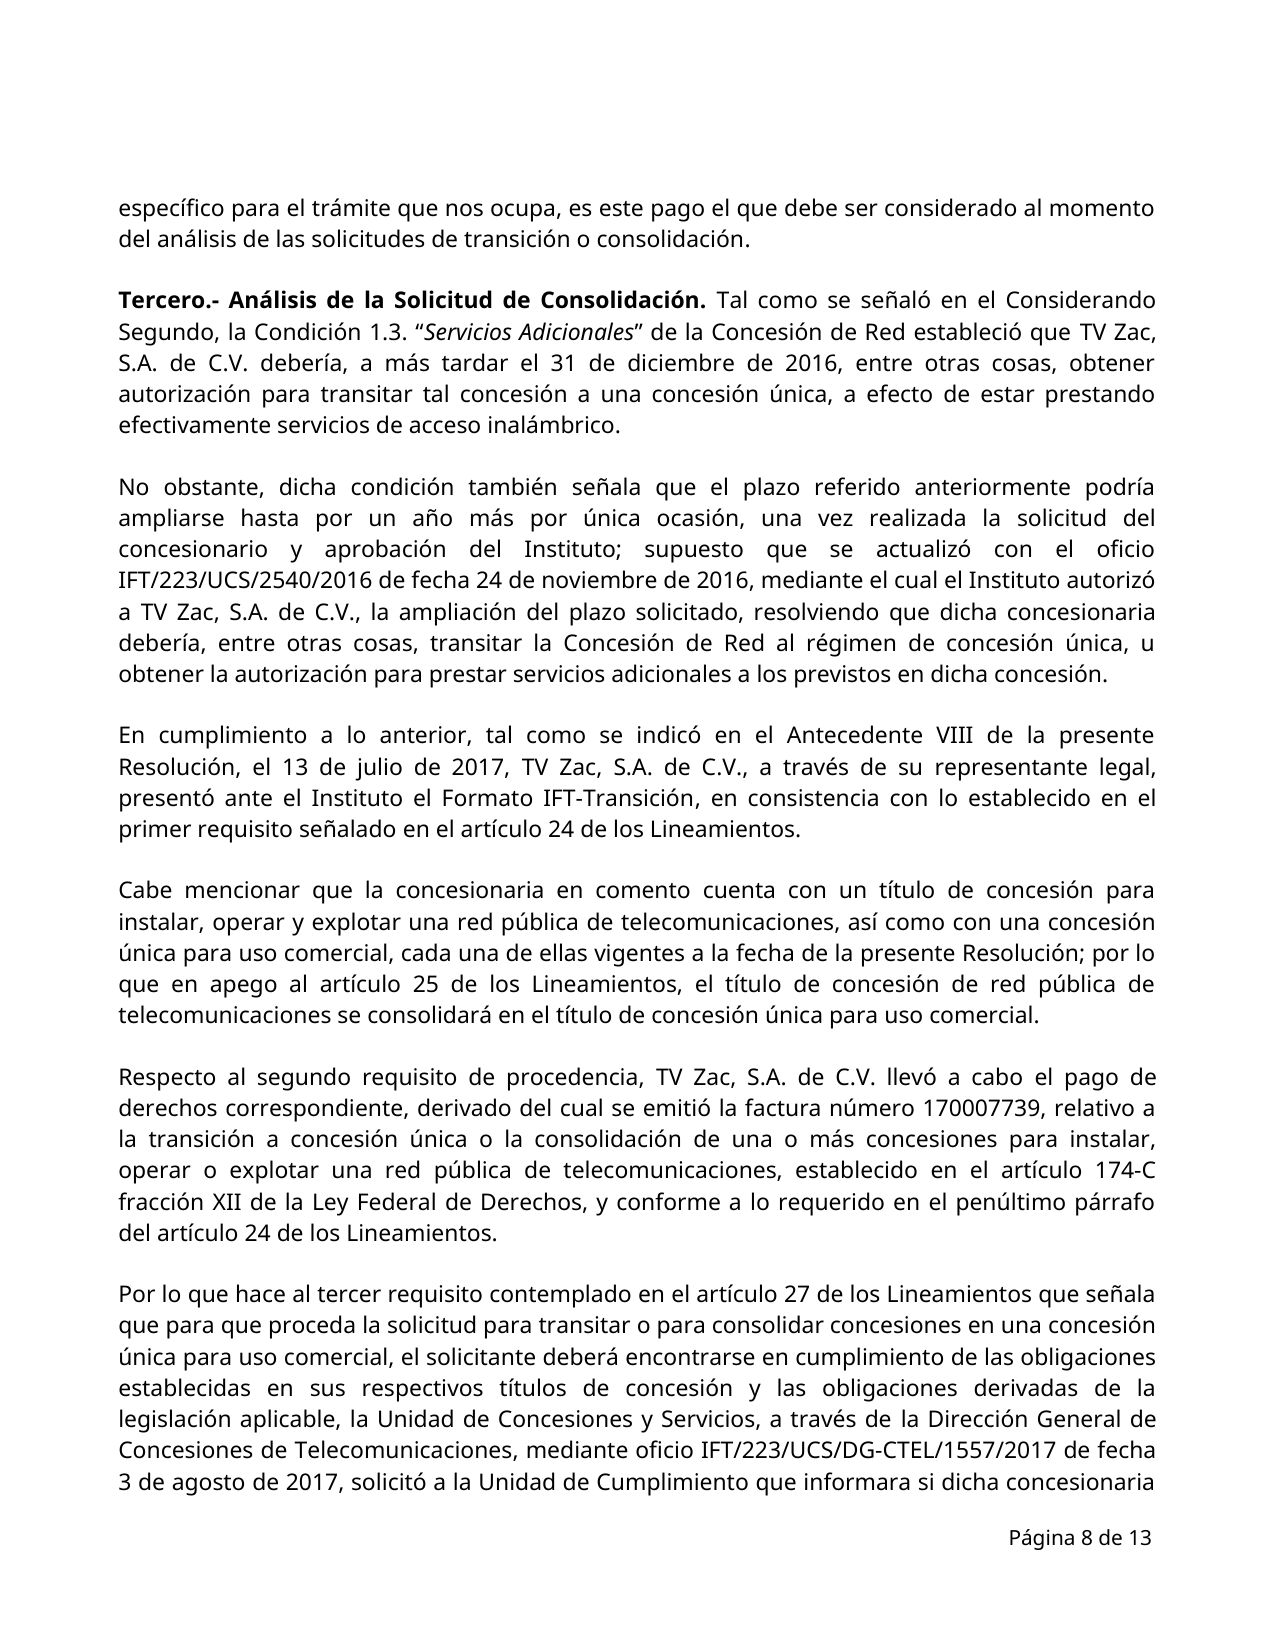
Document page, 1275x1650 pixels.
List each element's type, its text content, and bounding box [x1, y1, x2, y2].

text En cumplimiento a lo anterior, tal como se indicó en el Antecedente VIII de la presente Resolución, el 13 de julio de 2017, TV Zac, S.A. de C.V., a través de su representante legal, presentó ante el Instituto el Formato IFT-Transición, en consistencia con lo establecido en el primer requisito señalado en el artículo 24 de los Lineamientos. [118, 719, 1157, 844]
text Tercero.- Análisis de la Solicitud de Consolidación. Tal como se señaló en el Considerando Segundo, la Condición 1.3. “Servicios Adicionales” de la Concesión de Red estableció que TV Zac, S.A. de C.V. debería, a más tardar el 31 de diciembre de 2016, entre otras cosas, obtener autorización para transitar tal concesión a una concesión única, a efecto de estar prestando efectivamente servicios de acceso inalámbrico. [118, 284, 1157, 441]
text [118, 1278, 1157, 1497]
text Respecto al segundo requisito de procedencia, TV Zac, S.A. de C.V. llevó a cabo el pago de derechos correspondiente, derivado del cual se emitió la factura número 170007739, relativo a la transición a concesión única o la consolidación de una o más concesiones para instalar, operar o explotar una red pública de telecomunicaciones, establecido en el artículo 174-C fracción XII de la Ley Federal de Derechos, y conforme a lo requerido en el penúltimo párrafo del artículo 24 de los Lineamientos. [118, 1061, 1157, 1248]
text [118, 192, 1157, 254]
text Cabe mencionar que la concesionaria en comento cuenta con un título de concesión para instalar, operar y explotar una red pública de telecomunicaciones, así como con una concesión única para uso comercial, cada una de ellas vigentes a la fecha de la presente Resolución; por lo que en apego al artículo 25 de los Lineamientos, el título de concesión de red pública de telecomunicaciones se consolidará en el título de concesión única para uso comercial. [118, 874, 1157, 1031]
text No obstante, dicha condición también señala que el plazo referido anteriormente podría ampliarse hasta por un año más por única ocasión, una vez realizada la solicitud del concesionario y aprobación del Instituto; supuesto que se actualizó con el oficio IFT/223/UCS/2540/2016 de fecha 24 de noviembre de 2016, mediante el cual el Instituto autorizó a TV Zac, S.A. de C.V., la ampliación del plazo solicitado, resolviendo que dicha concesionaria debería, entre otras cosas, transitar la Concesión de Red al régimen de concesión única, u obtener la autorización para prestar servicios adicionales a los previstos en dicha concesión. [118, 471, 1157, 689]
